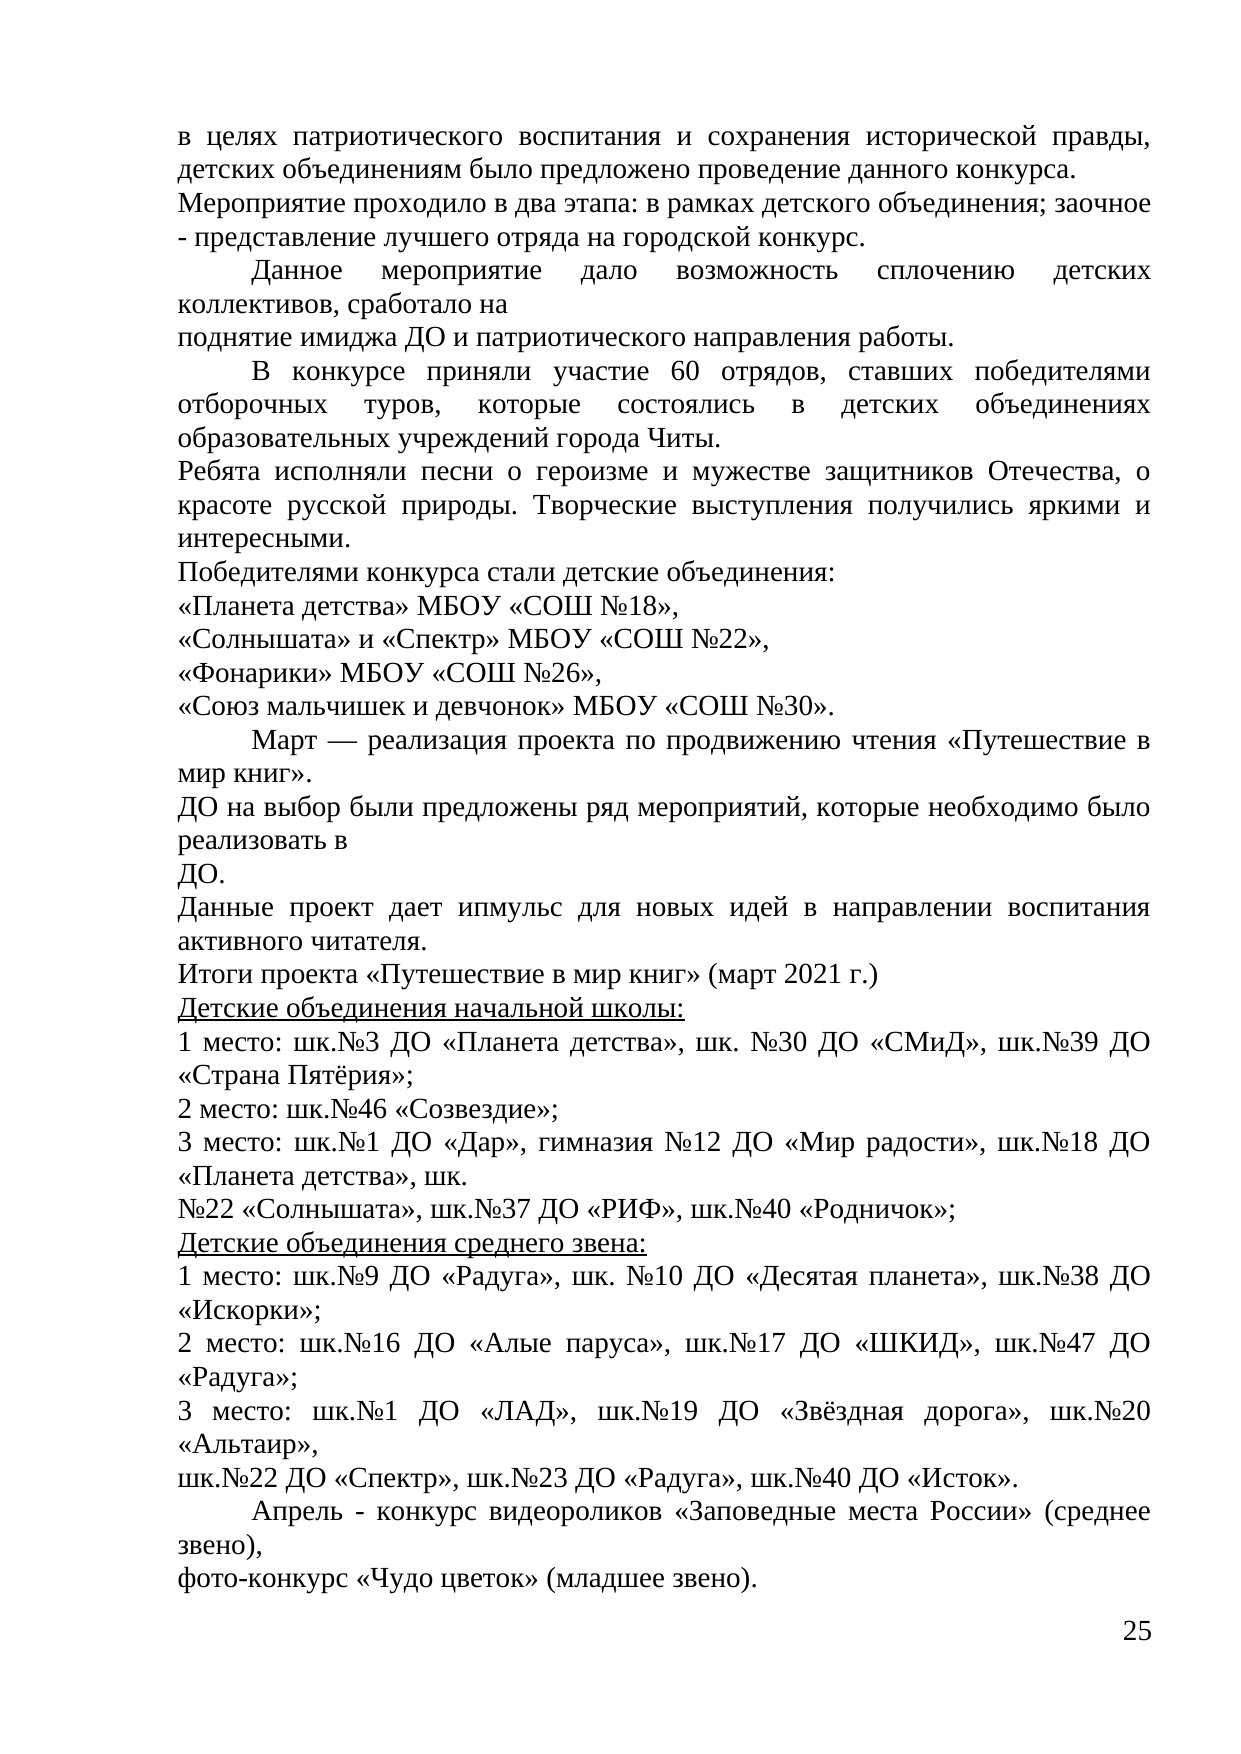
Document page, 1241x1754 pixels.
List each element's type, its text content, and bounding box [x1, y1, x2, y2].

text 2 место: шк.№16 ДО «Алые паруса», шк.№17 ДО «ШКИД», шк.№47 ДО «Радуга»; [177, 1326, 1152, 1393]
text Победителями конкурса стали детские объединения: [177, 554, 1152, 588]
text Детские объединения начальной школы: [177, 990, 1152, 1024]
text 1 место: шк.№9 ДО «Радуга», шк. №10 ДО «Десятая планета», шк.№38 ДО «Искорки»; [177, 1258, 1152, 1326]
text «Фонарики» МБОУ «СОШ №26», [177, 655, 1152, 688]
text В конкурсе приняли участие 60 отрядов, ставших победителями отборочных туров, которые состоялись в детских объединениях образовательных учреждений города Читы. [177, 353, 1152, 453]
text Данное мероприятие дало возможность сплочению детских коллективов, сработало на [177, 252, 1152, 319]
text ДО. [177, 856, 1152, 889]
text Мероприятие проходило в два этапа: в рамках детского объединения; заочное - представление лучшего отряда на городской конкурс. [177, 185, 1152, 252]
text «Планета детства» МБОУ «СОШ №18», [177, 588, 1152, 621]
text Итоги проекта «Путешествие в мир книг» (март 2021 г.) [177, 957, 1152, 990]
text №22 «Солнышата», шк.№37 ДО «РИФ», шк.№40 «Родничок»; [177, 1191, 1152, 1225]
text Детские объединения среднего звена: [177, 1225, 1152, 1258]
text «Союз мальчишек и девчонок» МБОУ «СОШ №30». [177, 688, 1152, 722]
text в целях патриотического воспитания и сохранения исторической правды, детских объединениям было предложено проведение данного конкурса. [177, 118, 1152, 185]
text Март — реализация проекта по продвижению чтения «Путешествие в мир книг». [177, 722, 1152, 789]
text фото-конкурс «Чудо цветок» (младшее звено). [177, 1560, 1152, 1594]
text 3 место: шк.№1 ДО «ЛАД», шк.№19 ДО «Звёздная дорога», шк.№20 «Альтаир», [177, 1393, 1152, 1460]
text поднятие имиджа ДО и патриотического направления работы. [177, 319, 1152, 353]
text шк.№22 ДО «Спектр», шк.№23 ДО «Радуга», шк.№40 ДО «Исток». [177, 1460, 1152, 1493]
text 2 место: шк.№46 «Созвездие»; [177, 1091, 1152, 1124]
text 1 место: шк.№3 ДО «Планета детства», шк. №30 ДО «СМиД», шк.№39 ДО «Страна Пятёрия»; [177, 1024, 1152, 1091]
text Апрель - конкурс видеороликов «Заповедные места России» (среднее звено), [177, 1493, 1152, 1560]
text ДО на выбор были предложены ряд мероприятий, которые необходимо было реализовать в [177, 789, 1152, 856]
text 3 место: шк.№1 ДО «Дар», гимназия №12 ДО «Мир радости», шк.№18 ДО «Планета детства», шк. [177, 1124, 1152, 1191]
text «Солнышата» и «Спектр» МБОУ «СОШ №22», [177, 621, 1152, 655]
text Ребята исполняли песни о героизме и мужестве защитников Отечества, о красоте русской природы. Творческие выступления получились яркими и интересными. [177, 453, 1152, 554]
text Данные проект дает ипмульс для новых идей в направлении воспитания активного читателя. [177, 889, 1152, 957]
